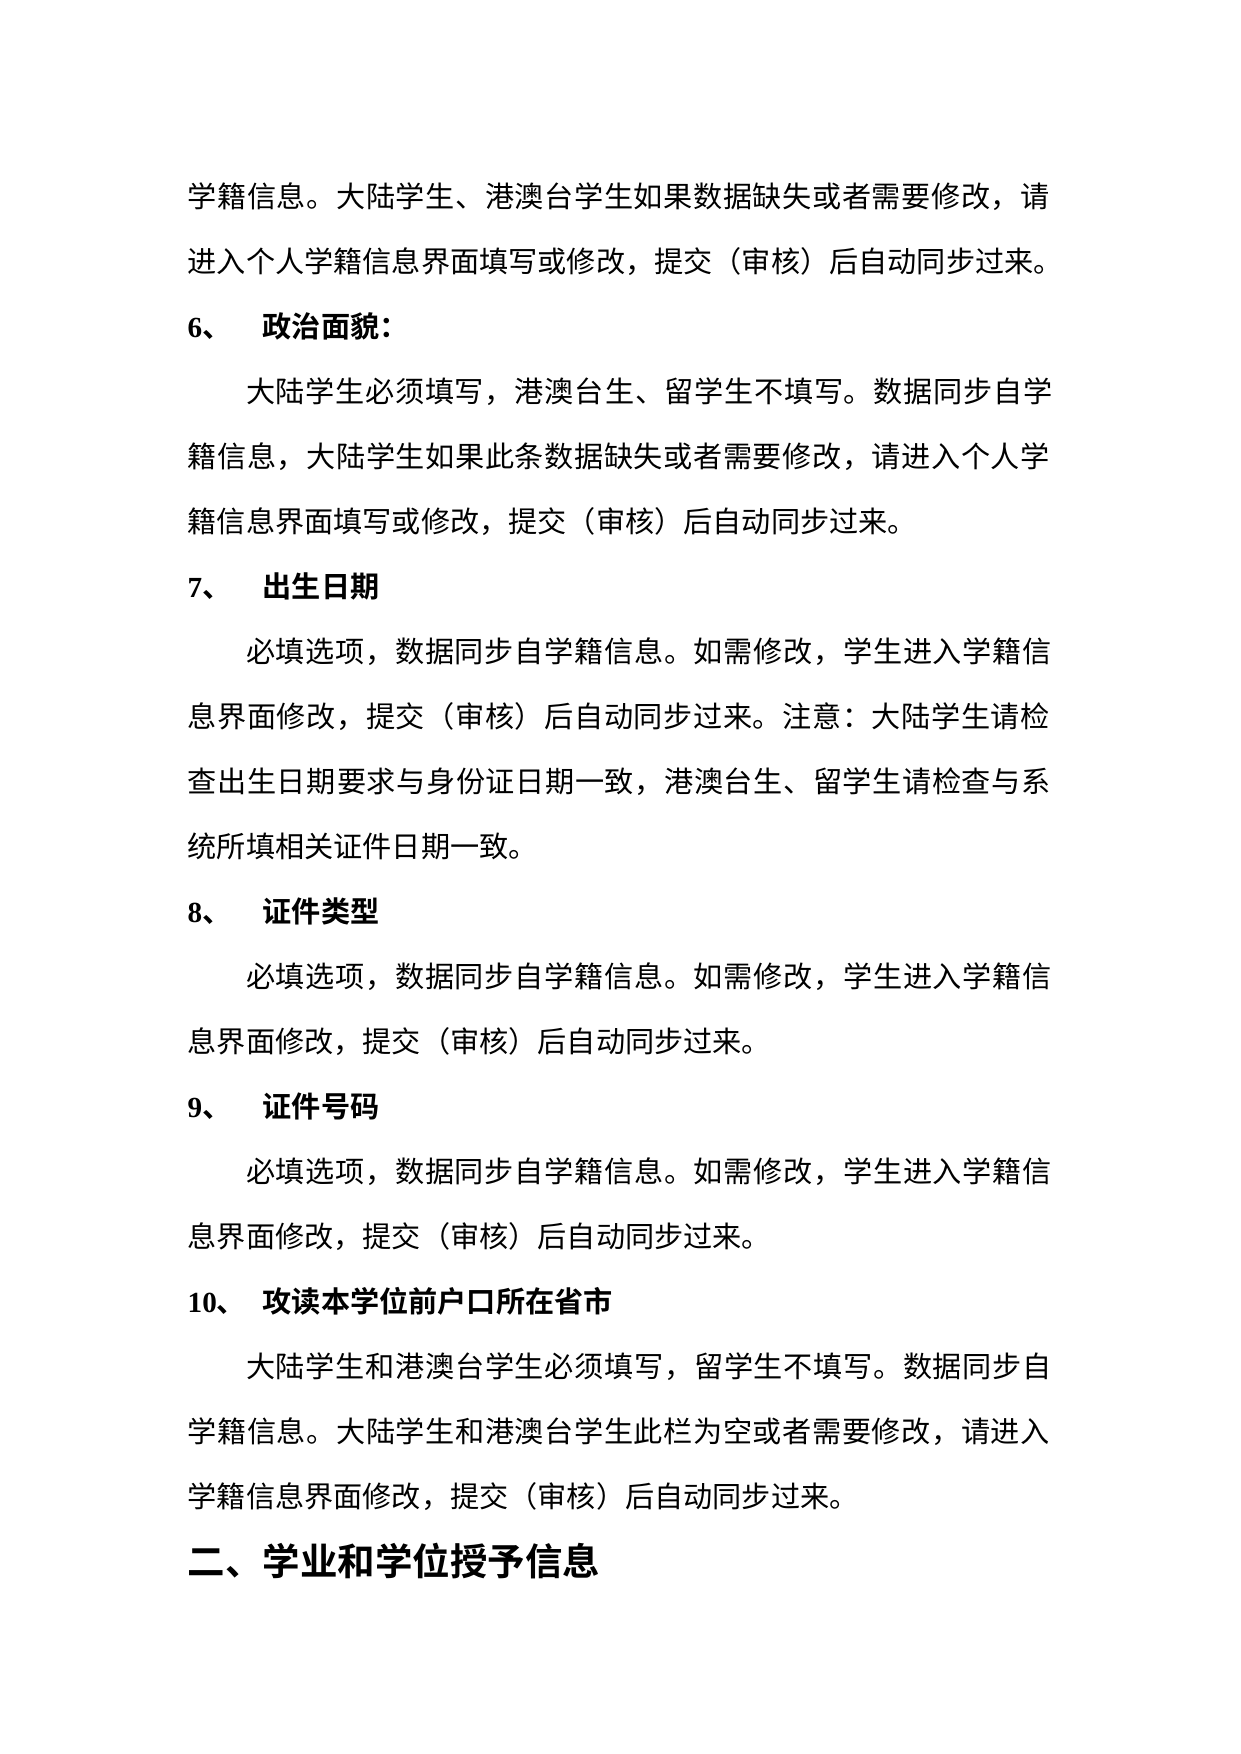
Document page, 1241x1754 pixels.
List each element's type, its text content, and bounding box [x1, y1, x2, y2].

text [187, 162, 1053, 292]
text 大陆学生和港澳台学生必须填写，留学生不填写。数据同步自学籍信息。大陆学生和港澳台学生此栏为空或者需要修改，请进入学籍信息界面修改，提交（审核）后自动同步过来。 [187, 1332, 1053, 1527]
list 证件号码 [187, 1072, 1053, 1137]
list 出生日期 [187, 552, 1053, 617]
list 攻读本学位前户口所在省市 [187, 1267, 1053, 1332]
text 二、学业和学位授予信息 [187, 1527, 1053, 1592]
text 必填选项，数据同步自学籍信息。如需修改，学生进入学籍信息界面修改，提交（审核）后自动同步过来。 [187, 1137, 1053, 1267]
text 必填选项，数据同步自学籍信息。如需修改，学生进入学籍信息界面修改，提交（审核）后自动同步过来。 [187, 942, 1053, 1072]
list 证件类型 [187, 877, 1053, 942]
text 必填选项，数据同步自学籍信息。如需修改，学生进入学籍信息界面修改，提交（审核）后自动同步过来。注意：大陆学生请检查出生日期要求与身份证日期一致，港澳台生、留学生请检查与系统所填相关证件日期一致。 [187, 617, 1053, 877]
list 政治面貌： [187, 292, 1053, 357]
text 大陆学生必须填写，港澳台生、留学生不填写。数据同步自学籍信息，大陆学生如果此条数据缺失或者需要修改，请进入个人学籍信息界面填写或修改，提交（审核）后自动同步过来。 [187, 357, 1053, 552]
